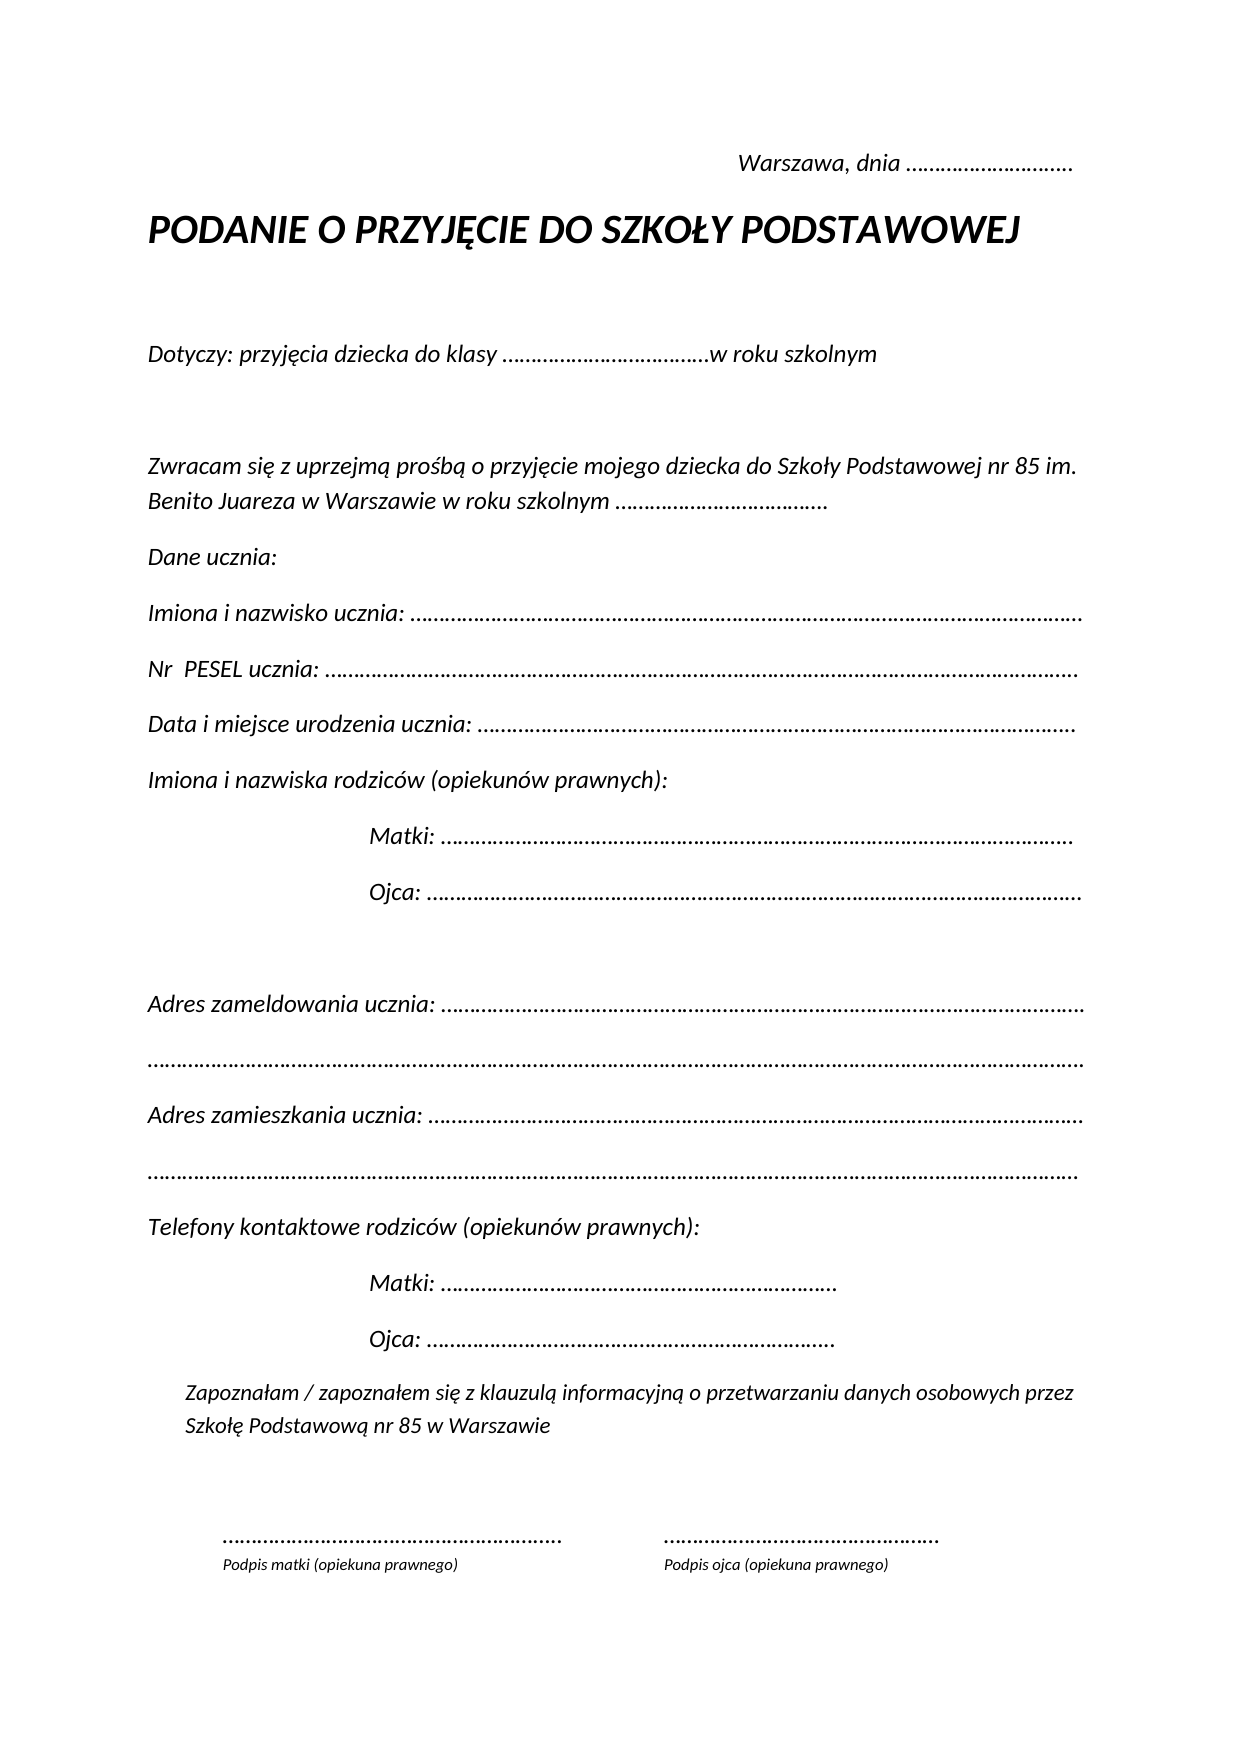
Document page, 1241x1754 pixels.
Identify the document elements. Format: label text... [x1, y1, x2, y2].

text Zwracam się z uprzejmą prośbą o przyjęcie mojego dziecka do Szkoły Podstawowej nr 85 im. Benito Juareza w Warszawie w roku szkolnym ………………………………. [148, 450, 1093, 516]
text Imiona i nazwisko ucznia: ……………………………………………………………………………………………………… [148, 597, 1093, 627]
text Telefony kontaktowe rodziców (opiekunów prawnych): [148, 1211, 1093, 1242]
text Ojca: …………………………………………………………………………………………………… [148, 876, 1093, 907]
text Matki: ……………………………………………………………………………………………….. [148, 820, 1093, 851]
list ………………………………………………….. ………………………………………… [223, 1519, 1093, 1550]
text Zapoznałam / zapoznałem się z klauzulą informacyjną o przetwarzaniu danych osobowych przez Szkołę Podstawową nr 85 w Warszawie [185, 1378, 1093, 1439]
text Ojca: …………………………………………………………….. [148, 1323, 1093, 1353]
text Warszawa, dnia ……………………….. [738, 148, 1093, 178]
text Imiona i nazwiska rodziców (opiekunów prawnych): [148, 764, 1093, 795]
text Dane ucznia: [148, 541, 1093, 572]
text ……………………………………………………………………………………………………………………………………………… [148, 1155, 1093, 1186]
list Podpis matki (opiekuna prawnego) Podpis ojca (opiekuna prawnego) [223, 1554, 1093, 1575]
text ………………………………………………………………………………………………………………………………………………. [148, 1043, 1093, 1074]
text Matki: …………………………………………………………… [148, 1267, 1093, 1297]
text PODANIE O PRZYJĘCIE DO SZKOŁY PODSTAWOWEJ [148, 203, 1093, 254]
text Adres zameldowania ucznia: …………………………………………………………………………………………………. [148, 988, 1093, 1018]
text Nr PESEL ucznia: ………………………………………………………………………………………………………………….. [148, 653, 1093, 683]
text Adres zamieszkania ucznia: …………………………………………………………………………………………………… [148, 1099, 1093, 1130]
text Data i miejsce urodzenia ucznia: ………………………………………………………………………………………….. [148, 708, 1093, 739]
text Dotyczy: przyjęcia dziecka do klasy ………………………………w roku szkolnym [148, 338, 1093, 369]
